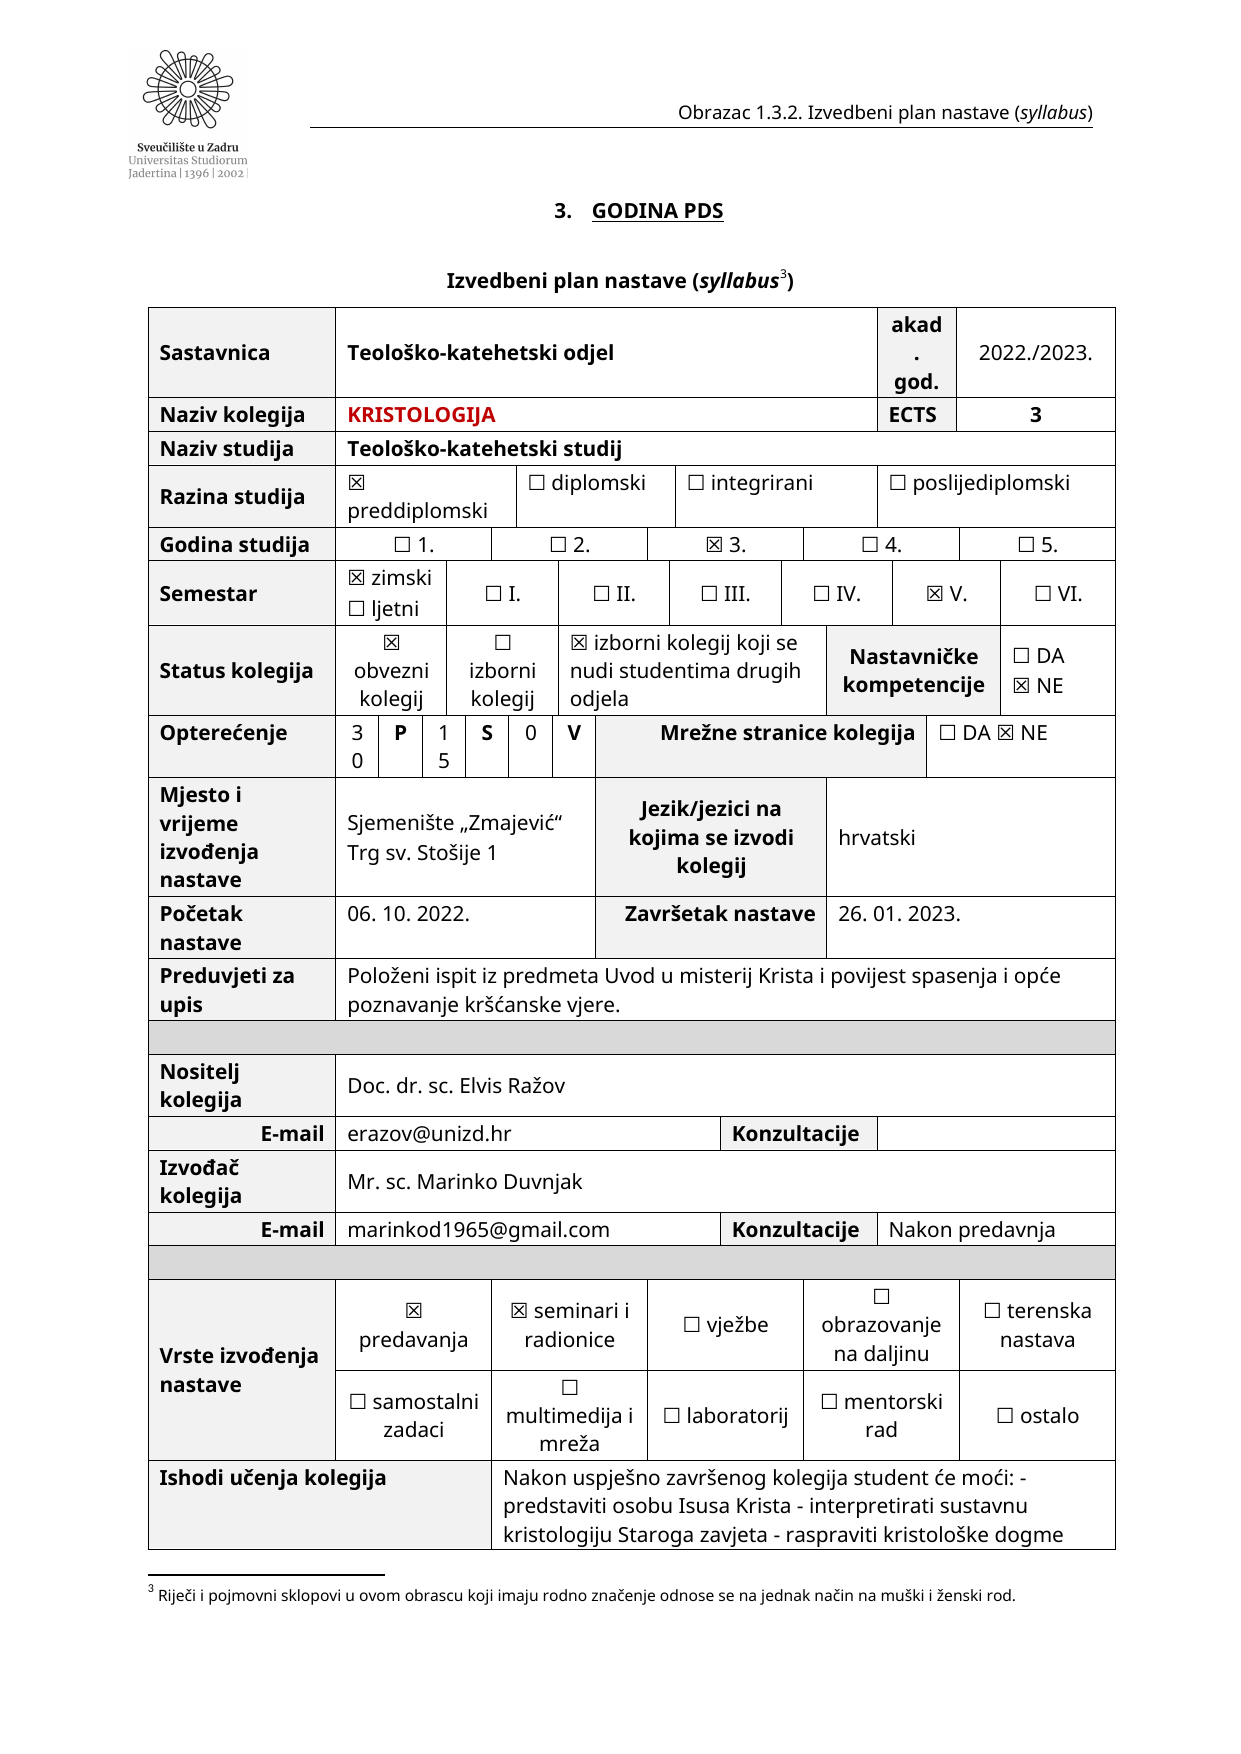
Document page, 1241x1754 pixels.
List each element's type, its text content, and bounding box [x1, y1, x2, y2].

table_cell samostalni zadaci [336, 1371, 491, 1460]
table_cell Završetak nastave [596, 897, 826, 958]
table_cell Sjemenište „Zmajević“ Trg sv. Stošije 1 [336, 778, 595, 896]
table_cell 3. [648, 528, 803, 560]
table_cell Status kolegija [149, 626, 335, 715]
table_cell 15 [423, 716, 465, 777]
table_cell vježbe [648, 1280, 803, 1369]
table_cell zimski ljetni [336, 561, 446, 624]
table_cell Razina studija [149, 466, 335, 527]
table_cell hrvatski [827, 778, 1115, 896]
table_cell III. [670, 561, 781, 624]
table_cell Nastavničke kompetencije [827, 626, 1000, 715]
table_cell E-mail [149, 1117, 335, 1149]
table_cell Semestar [149, 561, 335, 624]
table_cell Mr. sc. Marinko Duvnjak [336, 1151, 1115, 1212]
table_cell obvezni kolegij [336, 626, 446, 715]
text Izvedbeni plan nastave (syllabus) [148, 266, 1093, 294]
table_cell mentorski rad [804, 1371, 959, 1460]
table_cell poslijediplomski [878, 466, 1115, 527]
table_cell Mjesto i vrijeme izvođenja nastave [149, 778, 335, 896]
table_cell [149, 1246, 1115, 1279]
table_cell 26. 01. 2023. [827, 897, 1115, 958]
table_cell IV. [782, 561, 892, 624]
table_cell Teološko-katehetski studij [336, 432, 1115, 464]
table_cell Mrežne stranice kolegija [596, 716, 926, 777]
table_cell 0 [509, 716, 552, 777]
table_cell [878, 1117, 1115, 1149]
table_cell 3 [957, 398, 1115, 431]
table_cell 2. [492, 528, 647, 560]
table_cell erazov@unizd.hr [336, 1117, 720, 1149]
table_cell V. [893, 561, 1000, 624]
table_cell preddiplomski [336, 466, 516, 527]
table_cell Opterećenje [149, 716, 335, 777]
table_cell DA NE [1001, 626, 1115, 715]
table_cell [149, 1021, 1115, 1054]
table_cell E-mail [149, 1213, 335, 1245]
table_cell izborni kolegij koji se nudi studentima drugih odjela [559, 626, 826, 715]
table_cell marinkod1965@gmail.com [336, 1213, 720, 1245]
table_cell II. [559, 561, 669, 624]
table_header 2022./2023. [957, 308, 1115, 397]
table_cell Nositelj kolegija [149, 1055, 335, 1116]
table_cell KRISTOLOGIJA [336, 398, 877, 431]
table_cell diplomski [517, 466, 675, 527]
table_cell Izvođač kolegija [149, 1151, 335, 1212]
picture [128, 49, 248, 179]
table_cell Nakon predavnja [878, 1213, 1115, 1245]
table_cell integrirani [676, 466, 877, 527]
table_cell Doc. dr. sc. Elvis Ražov [336, 1055, 1115, 1116]
table_cell DA NE [927, 716, 1115, 777]
table_cell ECTS [878, 398, 956, 431]
table_cell Ishodi učenja kolegija [149, 1461, 491, 1548]
table_cell laboratorij [648, 1371, 803, 1460]
table_cell I. [447, 561, 558, 624]
table_cell predavanja [336, 1280, 491, 1369]
table_cell Položeni ispit iz predmeta Uvod u misterij Krista i povijest spasenja i opće poznavanje kršćanske vjere. [336, 959, 1115, 1020]
list GODINA PDS [185, 196, 1093, 225]
table_cell Naziv kolegija [149, 398, 335, 431]
table_cell terenska nastava [960, 1280, 1115, 1369]
table_header akad. god. [878, 308, 956, 397]
table_header Sastavnica [149, 308, 335, 397]
table_cell VI. [1001, 561, 1115, 624]
table_cell Godina studija [149, 528, 335, 560]
table_cell Naziv studija [149, 432, 335, 464]
table_cell Konzultacije [721, 1213, 877, 1245]
table_cell seminari i radionice [492, 1280, 647, 1369]
table_cell Vrste izvođenja nastave [149, 1280, 335, 1460]
table_cell Početak nastave [149, 897, 335, 958]
table_cell 5. [960, 528, 1115, 560]
table_cell multimedija i mreža [492, 1371, 647, 1460]
table_cell ostalo [960, 1371, 1115, 1460]
table_cell obrazovanje na daljinu [804, 1280, 959, 1369]
table_cell Jezik/jezici na kojima se izvodi kolegij [596, 778, 826, 896]
table_cell V [553, 716, 595, 777]
table_cell Preduvjeti za upis [149, 959, 335, 1020]
table_cell 4. [804, 528, 959, 560]
table_cell P [379, 716, 422, 777]
table_cell izborni kolegij [447, 626, 558, 715]
table_cell Konzultacije [721, 1117, 877, 1149]
table_cell 30 [336, 716, 378, 777]
table_cell 06. 10. 2022. [336, 897, 595, 958]
table_cell 1. [336, 528, 491, 560]
table_cell S [466, 716, 508, 777]
table_header Teološko-katehetski odjel [336, 308, 877, 397]
